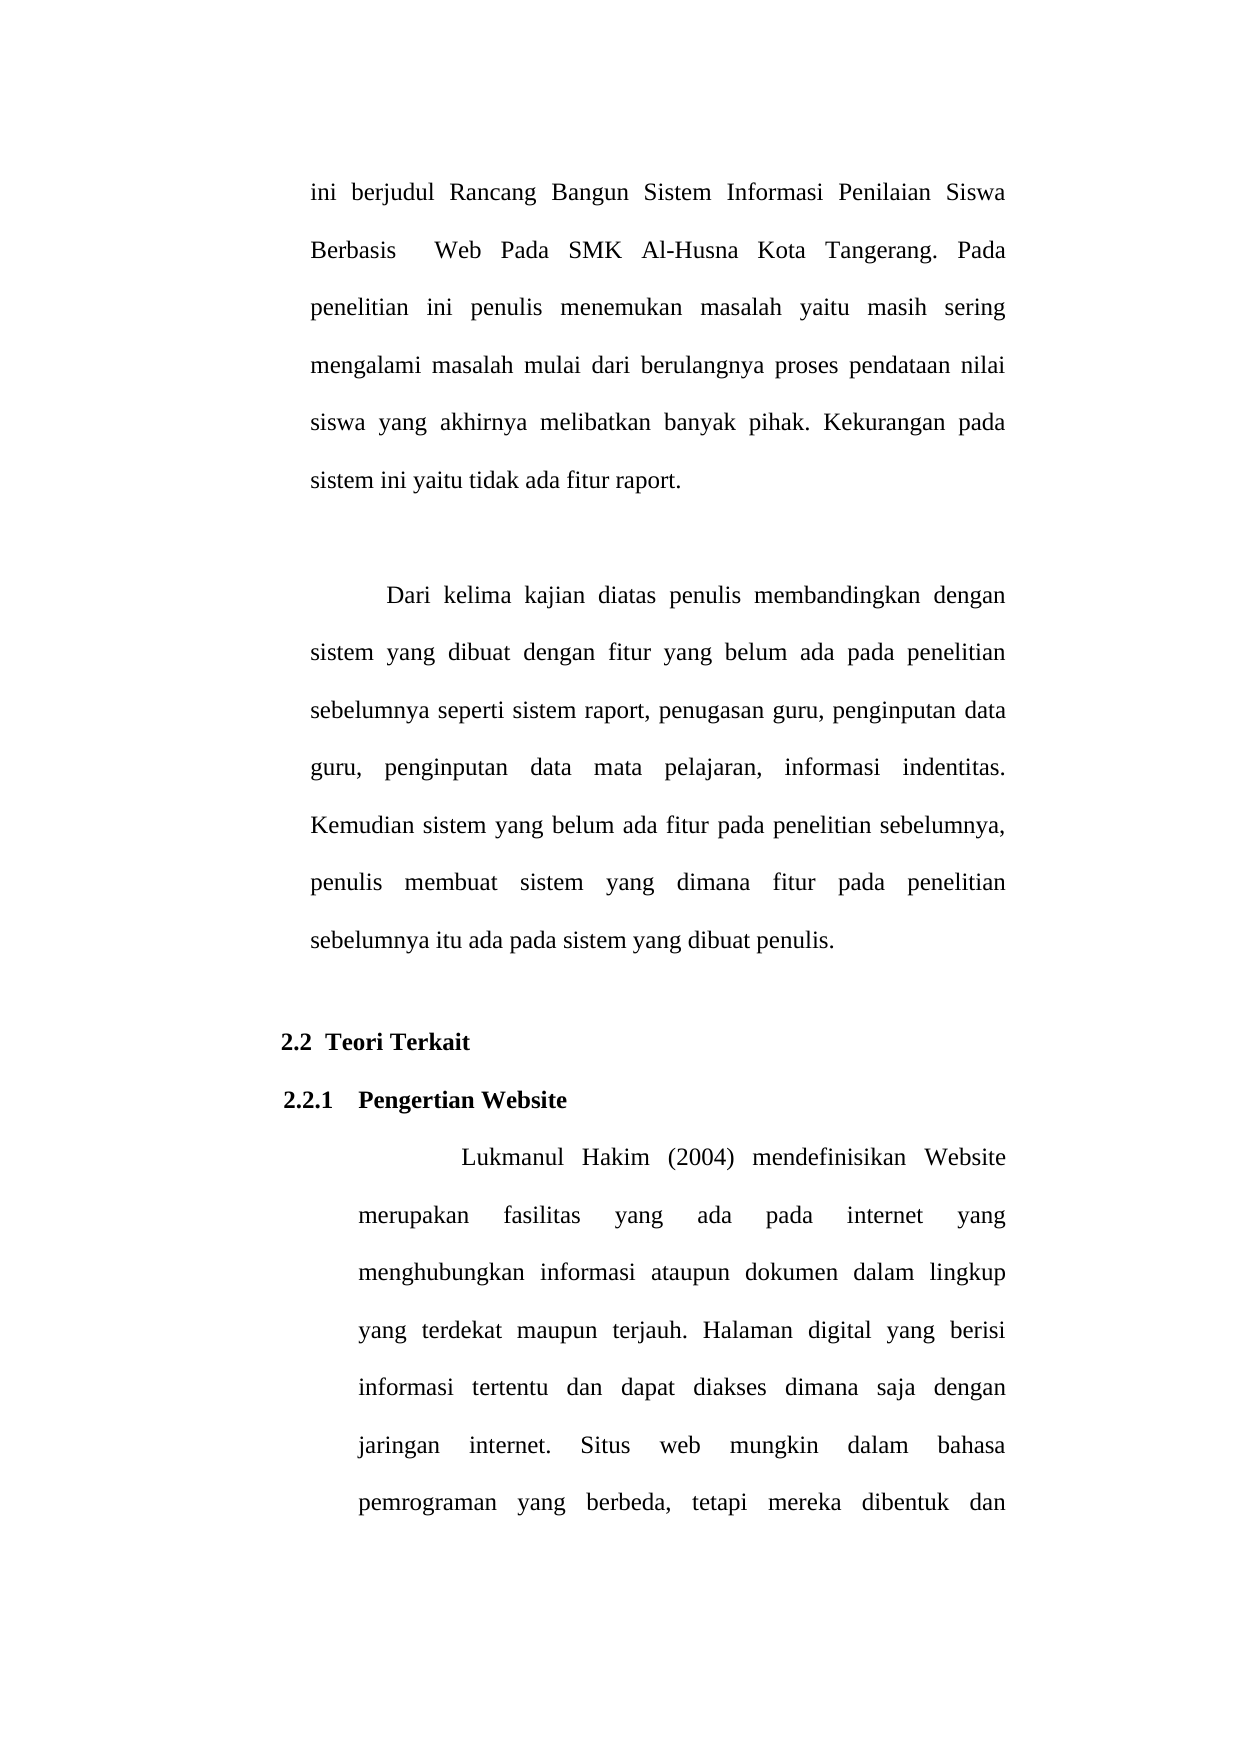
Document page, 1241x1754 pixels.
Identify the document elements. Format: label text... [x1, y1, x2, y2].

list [358, 1142, 1006, 1516]
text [310, 177, 1006, 493]
list Pengertian Website [283, 1085, 1063, 1113]
text Dari kelima kajian diatas penulis membandingkan dengan sistem yang dibuat dengan fitur yang belum ada pada penelitian sebelumnya seperti sistem raport, penugasan guru, penginputan data guru, penginputan data mata pelajaran, informasi indentitas. Kemudian sistem yang belum ada fitur pada penelitian sebelumnya, penulis membuat sistem yang dimana fitur pada penelitian sebelumnya itu ada pada sistem yang dibuat penulis. [310, 580, 1006, 953]
subtitle Teori Terkait [281, 1027, 1063, 1056]
